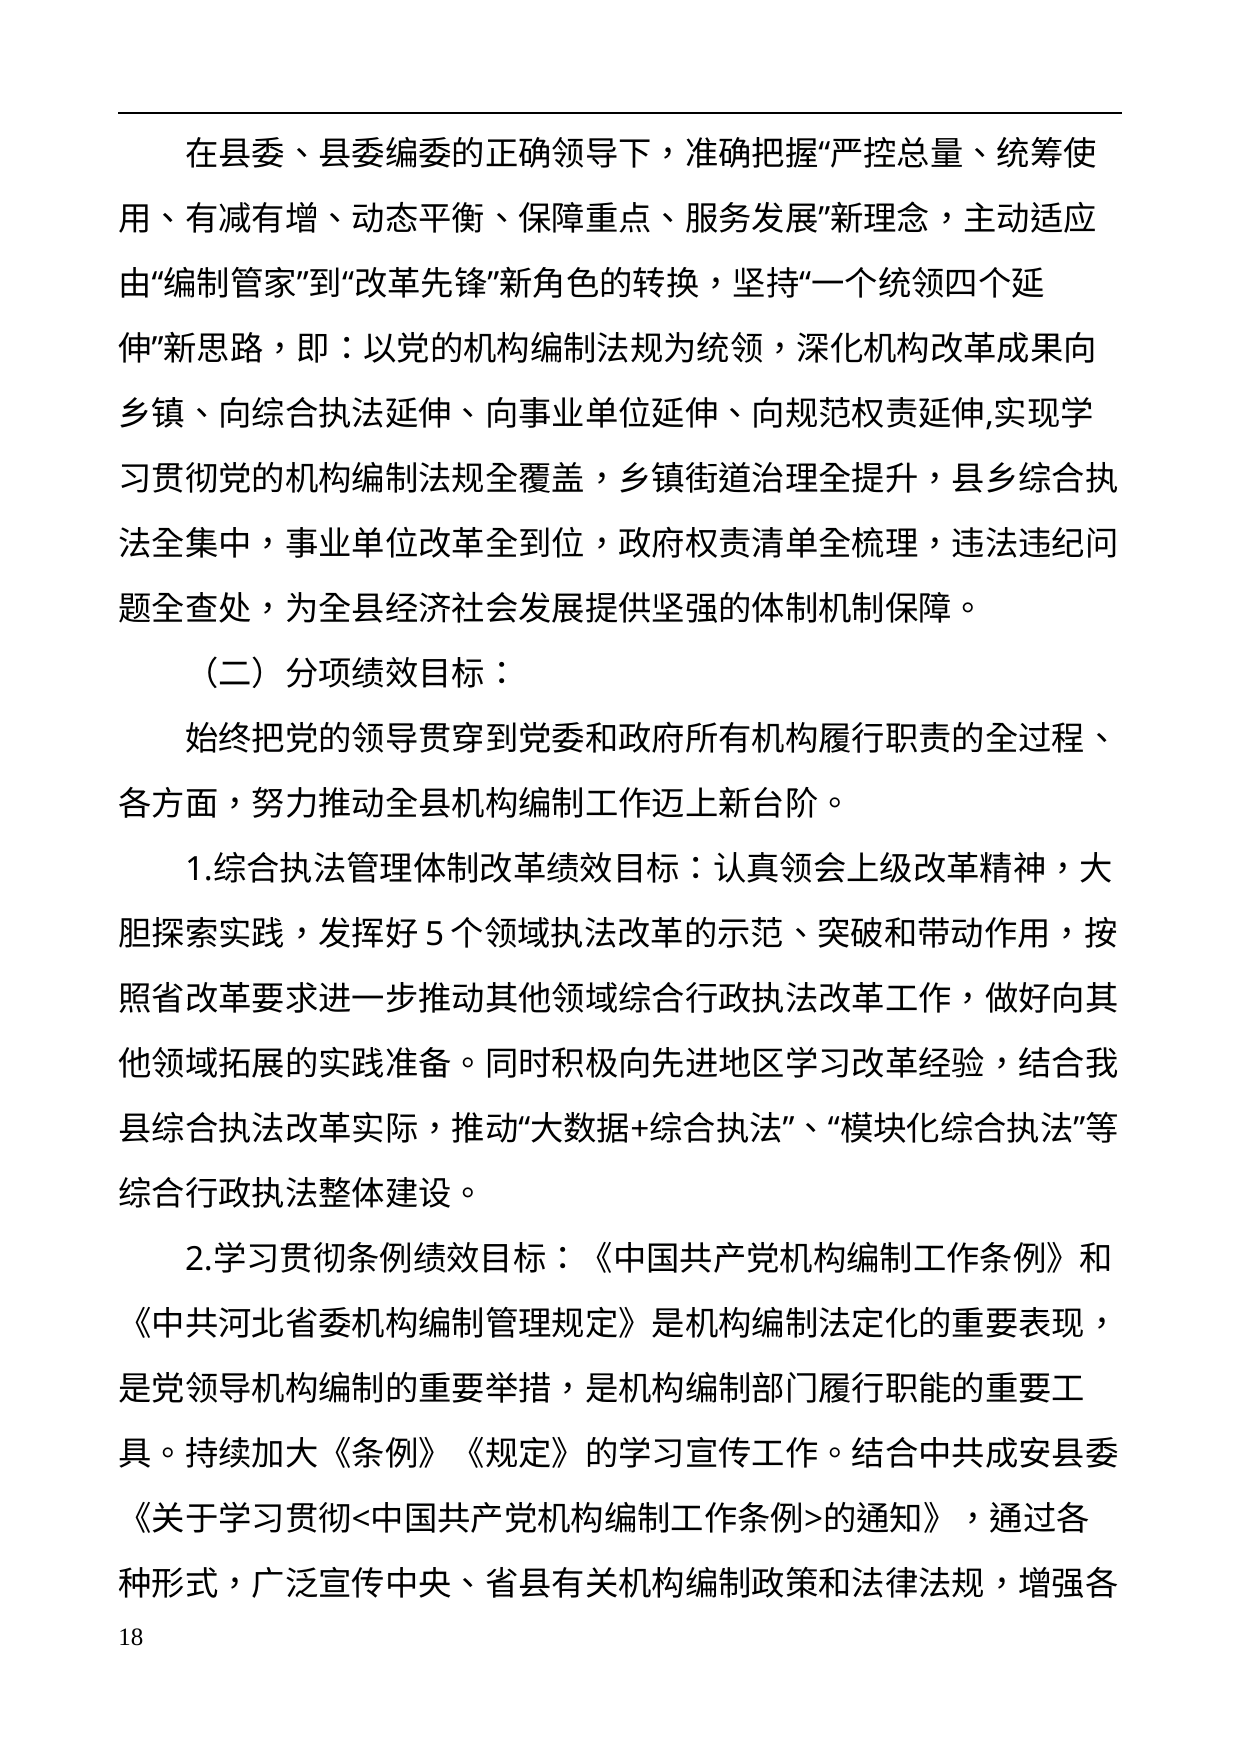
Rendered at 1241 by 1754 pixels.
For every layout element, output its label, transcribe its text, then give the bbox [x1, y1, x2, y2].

text 1.综合执法管理体制改革绩效目标：认真领会上级改革精神，大胆探索实践，发挥好5个领域执法改革的示范、突破和带动作用，按照省改革要求进一步推动其他领域综合行政执法改革工作，做好向其他领域拓展的实践准备。同时积极向先进地区学习改革经验，结合我县综合执法改革实际，推动“大数据+综合执法”、“模块化综合执法”等综合行政执法整体建设。 [118, 835, 1122, 1225]
text 在县委、县委编委的正确领导下，准确把握“严控总量、统筹使用、有减有增、动态平衡、保障重点、服务发展”新理念，主动适应由“编制管家”到“改革先锋”新角色的转换，坚持“一个统领四个延伸”新思路，即：以党的机构编制法规为统领，深化机构改革成果向乡镇、向综合执法延伸、向事业单位延伸、向规范权责延伸,实现学习贯彻党的机构编制法规全覆盖，乡镇街道治理全提升，县乡综合执法全集中，事业单位改革全到位，政府权责清单全梳理，违法违纪问题全查处，为全县经济社会发展提供坚强的体制机制保障。 [118, 120, 1122, 640]
text （二）分项绩效目标： [118, 640, 1122, 705]
text 始终把党的领导贯穿到党委和政府所有机构履行职责的全过程、各方面，努力推动全县机构编制工作迈上新台阶。 [118, 705, 1122, 835]
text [118, 1225, 1122, 1615]
